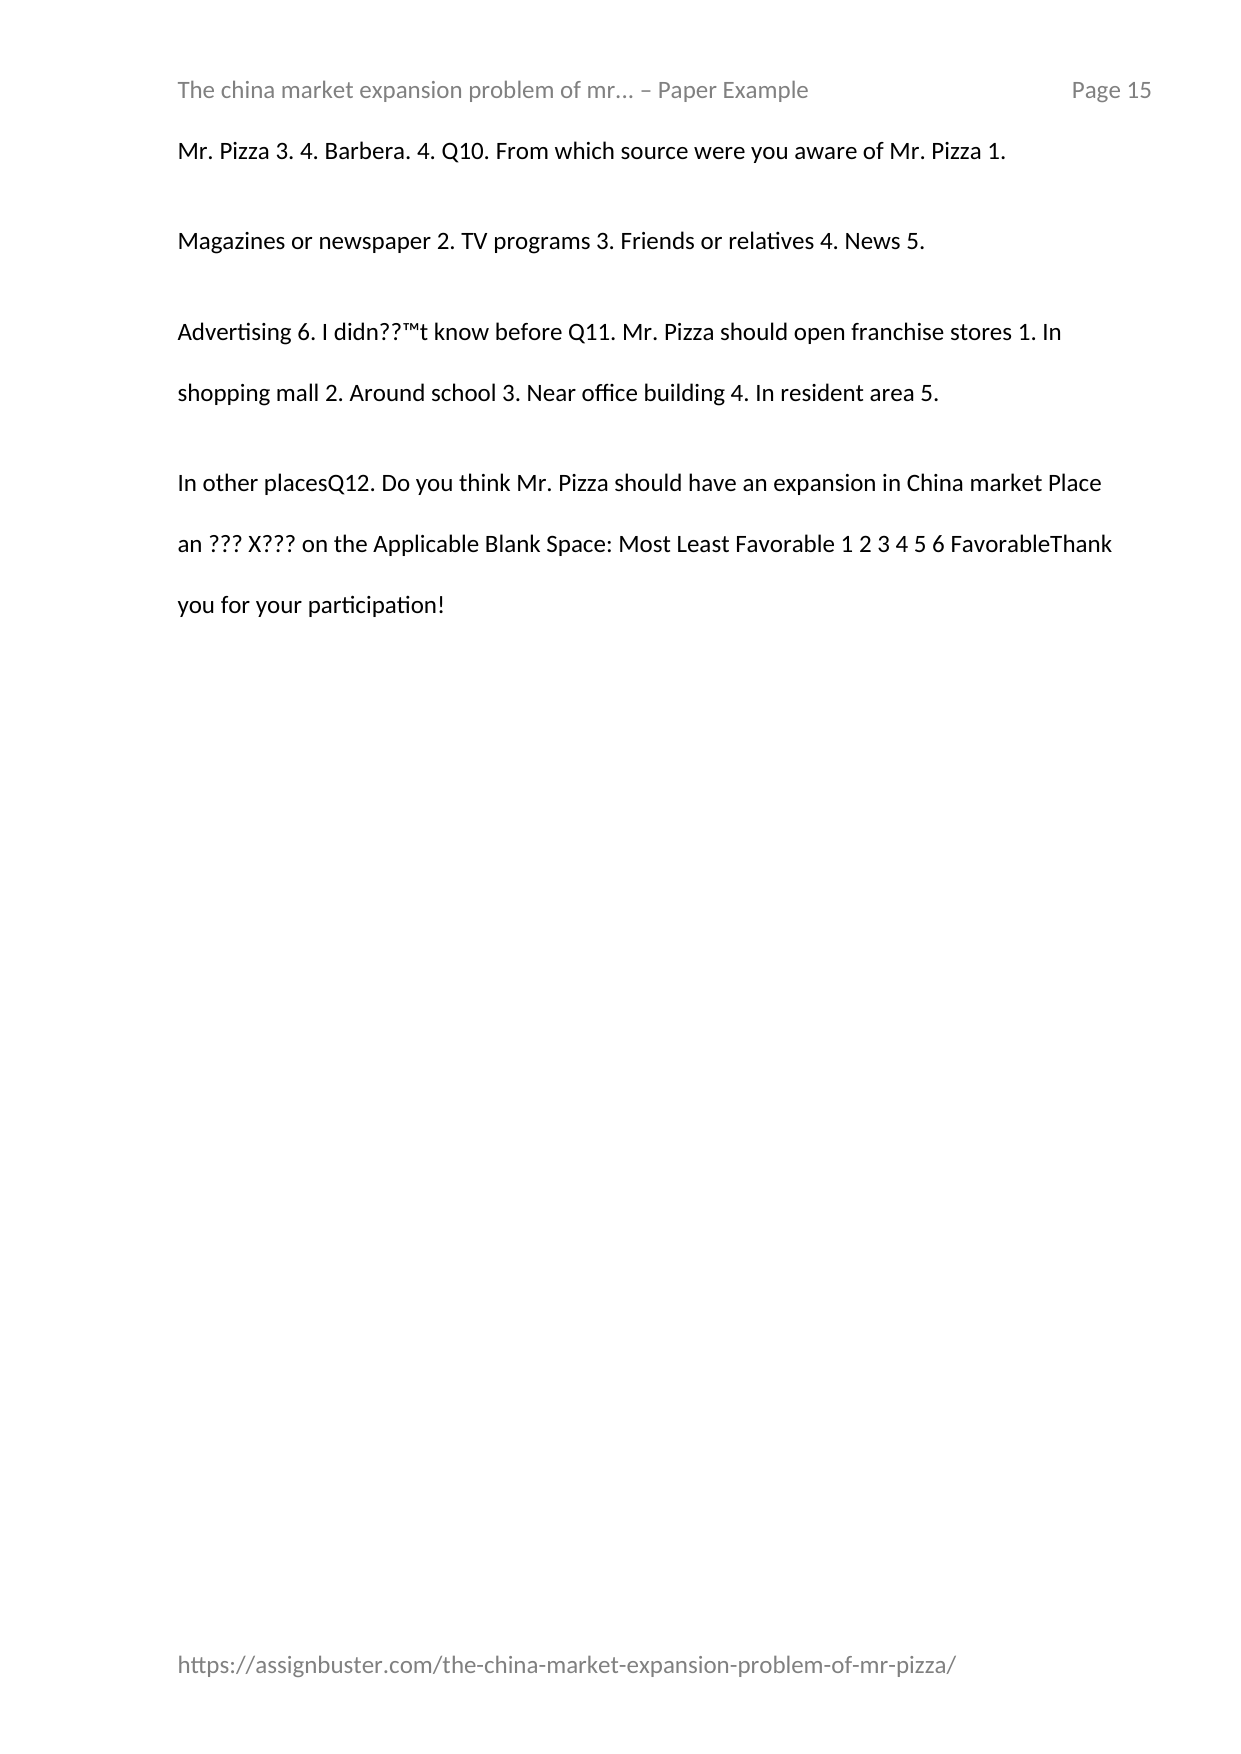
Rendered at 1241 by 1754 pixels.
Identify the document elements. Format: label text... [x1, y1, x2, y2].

text Advertising 6. I didn??™t know before Q11. Mr. Pizza should open franchise stores 1. In shopping mall 2. Around school 3. Near office building 4. In resident area 5. [177, 316, 1152, 407]
text Magazines or newspaper 2. TV programs 3. Friends or relatives 4. News 5. [177, 225, 1152, 256]
text In other placesQ12. Do you think Mr. Pizza should have an expansion in China market Place an ??? X??? on the Applicable Blank Space: Most Least Favorable 1 2 3 4 5 6 FavorableThank you for your participation! [177, 467, 1152, 620]
text Mr. Pizza 3. 4. Barbera. 4. Q10. From which source were you aware of Mr. Pizza 1. [177, 135, 1152, 165]
